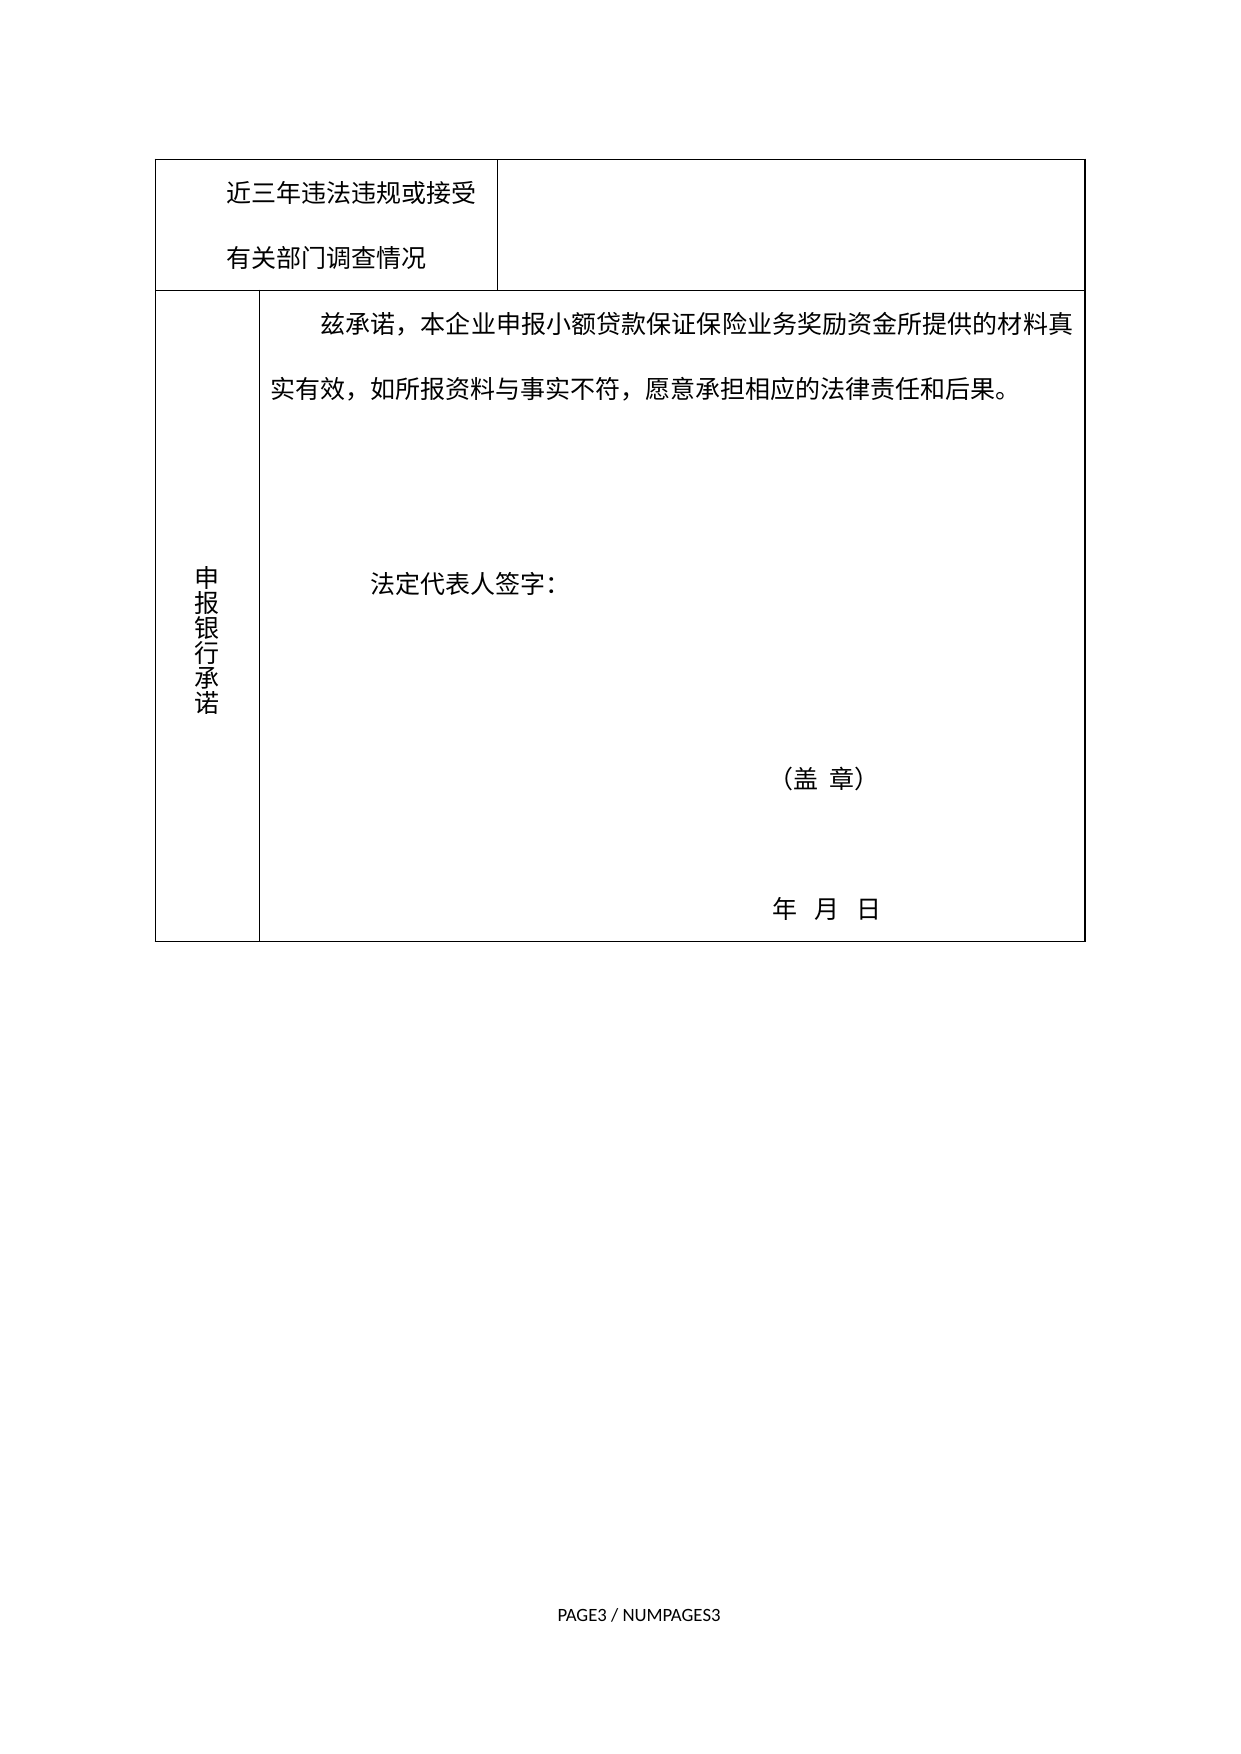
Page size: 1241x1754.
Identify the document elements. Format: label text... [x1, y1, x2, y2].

table_cell 近三年违法违规或接受有关部门调查情况 [156, 160, 497, 289]
table_cell 兹承诺，本企业申报小额贷款保证保险业务奖励资金所提供的材料真实有效，如所报资料与事实不符，愿意承担相应的法律责任和后果。 法定代表人签字： （盖 章） 年 月 日 [260, 291, 1084, 941]
table_cell 申报银行承诺 [156, 291, 259, 941]
table_cell [498, 160, 1084, 289]
